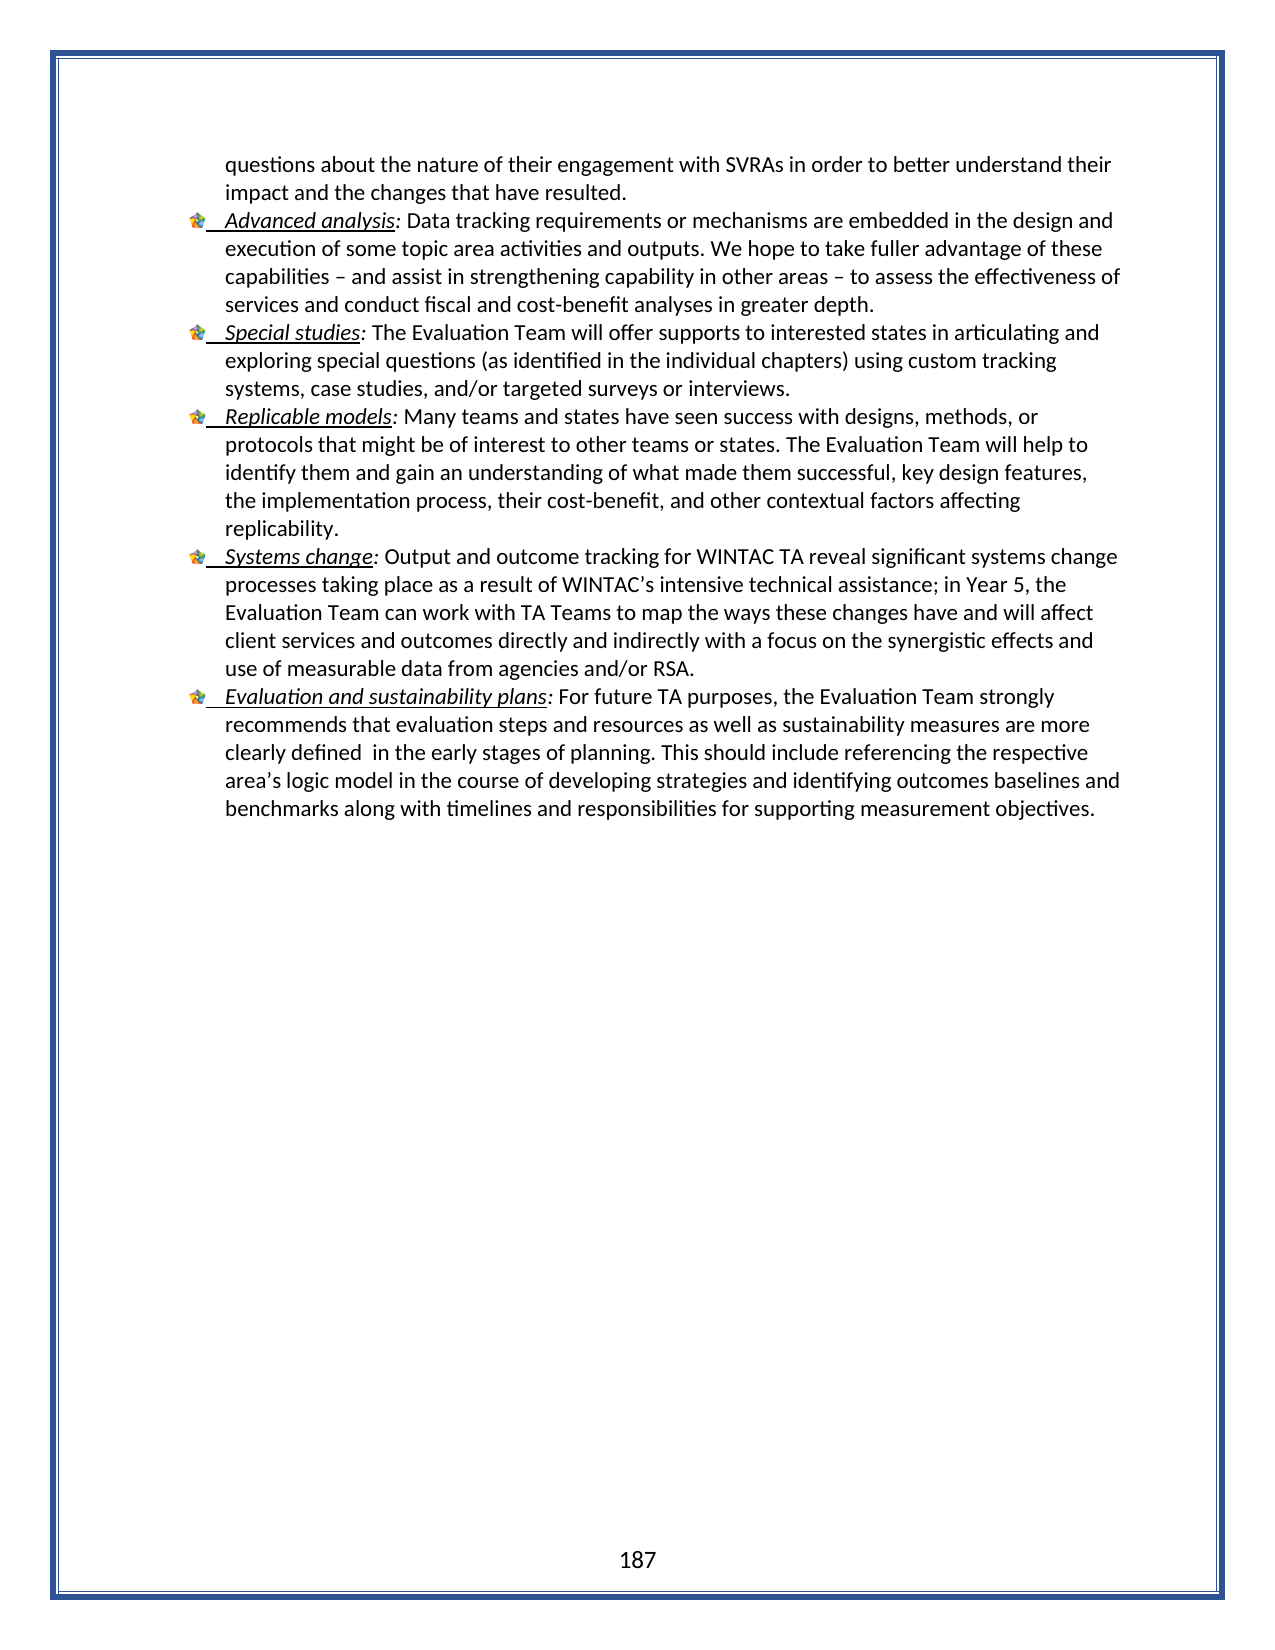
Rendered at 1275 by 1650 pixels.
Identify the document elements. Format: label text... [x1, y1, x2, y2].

list Evaluation and sustainability plans: For future TA purposes, the Evaluation Team strongly recommends that evaluation steps and resources as well as sustainability measures are more clearly defined in the early stages of planning. This should include referencing the respective area’s logic model in the course of developing strategies and identifying outcomes baselines and benchmarks along with timelines and responsibilities for supporting measurement objectives. [187, 682, 1125, 822]
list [187, 150, 1125, 206]
list Replicable models: Many teams and states have seen success with designs, methods, or protocols that might be of interest to other teams or states. The Evaluation Team will help to identify them and gain an understanding of what made them successful, key design features, the implementation process, their cost-benefit, and other contextual factors affecting replicability. [187, 402, 1125, 542]
picture [188, 323, 206, 341]
picture [188, 688, 206, 705]
picture [188, 548, 206, 565]
picture [188, 408, 206, 425]
picture [188, 211, 206, 229]
list Advanced analysis: Data tracking requirements or mechanisms are embedded in the design and execution of some topic area activities and outputs. We hope to take fuller advantage of these capabilities – and assist in strengthening capability in other areas – to assess the effectiveness of services and conduct fiscal and cost-benefit analyses in greater depth. [187, 206, 1125, 318]
list Special studies: The Evaluation Team will offer supports to interested states in articulating and exploring special questions (as identified in the individual chapters) using custom tracking systems, case studies, and/or targeted surveys or interviews. [187, 318, 1125, 402]
list Systems change: Output and outcome tracking for WINTAC TA reveal significant systems change processes taking place as a result of WINTAC’s intensive technical assistance; in Year 5, the Evaluation Team can work with TA Teams to map the ways these changes have and will affect client services and outcomes directly and indirectly with a focus on the synergistic effects and use of measurable data from agencies and/or RSA. [187, 542, 1125, 682]
